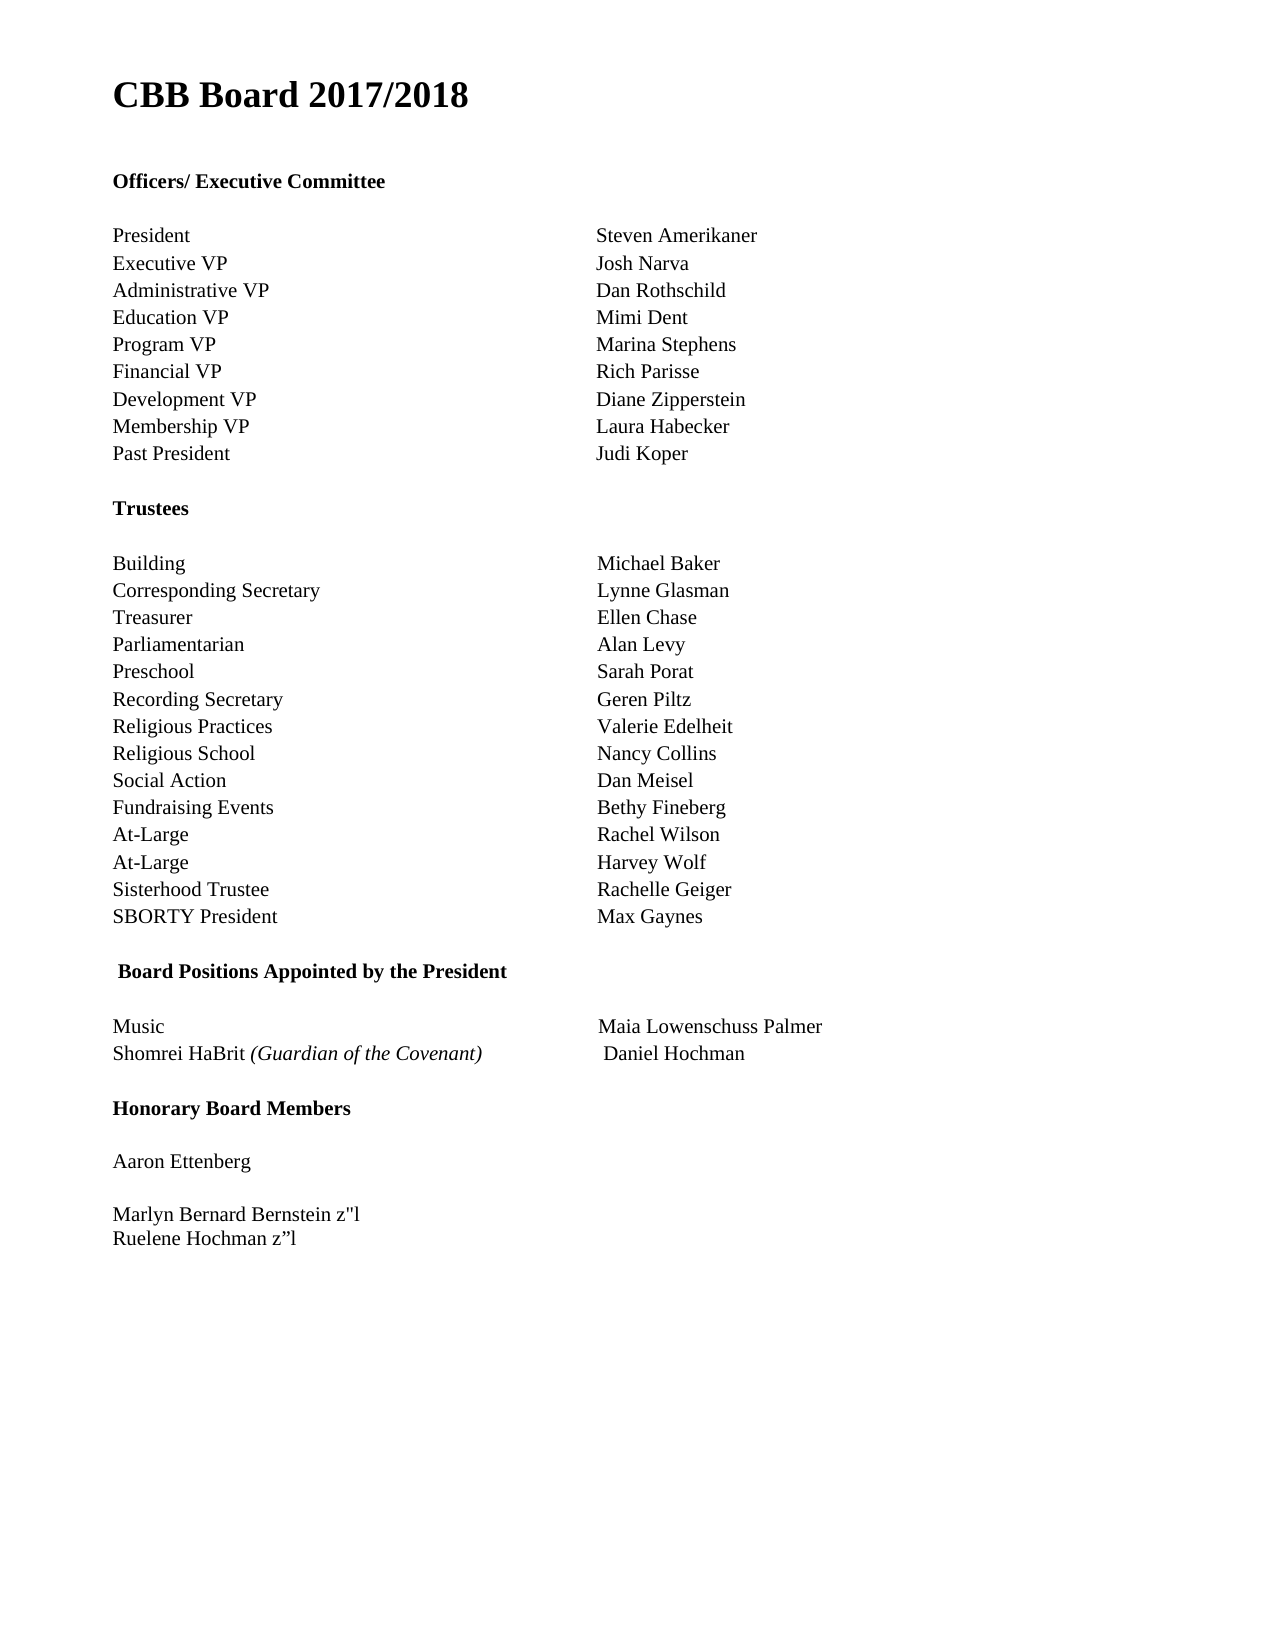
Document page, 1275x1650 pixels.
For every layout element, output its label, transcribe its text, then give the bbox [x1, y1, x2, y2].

table_cell Recording Secretary [111, 685, 595, 712]
table_cell Preschool [111, 658, 595, 685]
table_cell Corresponding Secretary [111, 576, 595, 603]
table_header Maia Lowenschuss Palmer [596, 1012, 1082, 1039]
table_cell Past President [111, 439, 594, 467]
table_cell Shomrei HaBrit (Guardian of the Covenant) [111, 1039, 596, 1066]
table_cell Treasurer [111, 603, 595, 631]
table_cell Geren Piltz [595, 685, 1080, 712]
table_cell Religious School [111, 739, 595, 766]
table_cell Bethy Fineberg [595, 794, 1080, 821]
table_cell Religious Practices [111, 712, 595, 739]
table_cell Dan Rothschild [594, 276, 1103, 303]
table_cell Judi Koper [594, 439, 1103, 467]
table_cell Nancy Collins [595, 739, 1080, 766]
table_cell Executive VP [111, 249, 594, 276]
table_cell Max Gaynes [595, 903, 1080, 929]
table_cell Development VP [111, 385, 594, 412]
table_cell Laura Habecker [594, 412, 1103, 439]
table_header Steven Amerikaner [594, 222, 1103, 249]
table_cell Membership VP [111, 412, 594, 439]
table_cell Harvey Wolf [595, 848, 1080, 875]
table_cell Lynne Glasman [595, 576, 1080, 603]
table_cell Rich Parisse [594, 358, 1103, 385]
table_cell Parliamentarian [111, 631, 595, 658]
table_header Music [111, 1012, 596, 1039]
text Honorary Board Members [112, 1096, 1087, 1119]
table_cell Administrative VP [111, 276, 594, 303]
table_cell Rachel Wilson [595, 821, 1080, 848]
table_cell At-Large [111, 848, 595, 875]
table_cell Education VP [111, 304, 594, 331]
subtitle CBB Board 2017/2018 [112, 72, 1087, 115]
table_cell Valerie Edelheit [595, 712, 1080, 739]
table_cell Fundraising Events [111, 794, 595, 821]
table_header Michael Baker [595, 549, 1080, 576]
table_cell Dan Meisel [595, 766, 1080, 794]
table_cell Program VP [111, 331, 594, 358]
table_cell Diane Zipperstein [594, 385, 1103, 412]
table_cell Sisterhood Trustee [111, 875, 595, 902]
table_header President [111, 222, 594, 249]
text Officers/ Executive Committee [112, 144, 1087, 193]
table_cell Marina Stephens [594, 331, 1103, 358]
table_cell Ellen Chase [595, 603, 1080, 631]
text Board Positions Appointed by the President [112, 959, 1087, 983]
table_cell Mimi Dent [594, 304, 1103, 331]
text Marlyn Bernard Bernstein z"l Ruelene Hochman z”l [112, 1202, 1087, 1250]
table_cell At-Large [111, 821, 595, 848]
table_cell Financial VP [111, 358, 594, 385]
table_cell Sarah Porat [595, 658, 1080, 685]
table_header Building [111, 549, 595, 576]
table_cell Daniel Hochman [596, 1039, 1082, 1066]
text Aaron Ettenberg [112, 1149, 1087, 1173]
table_cell Rachelle Geiger [595, 875, 1080, 902]
table_cell Social Action [111, 766, 595, 794]
table_cell Alan Levy [595, 631, 1080, 658]
text Trustees [112, 496, 1087, 520]
table_cell SBORTY President [111, 903, 595, 929]
table_cell Josh Narva [594, 249, 1103, 276]
